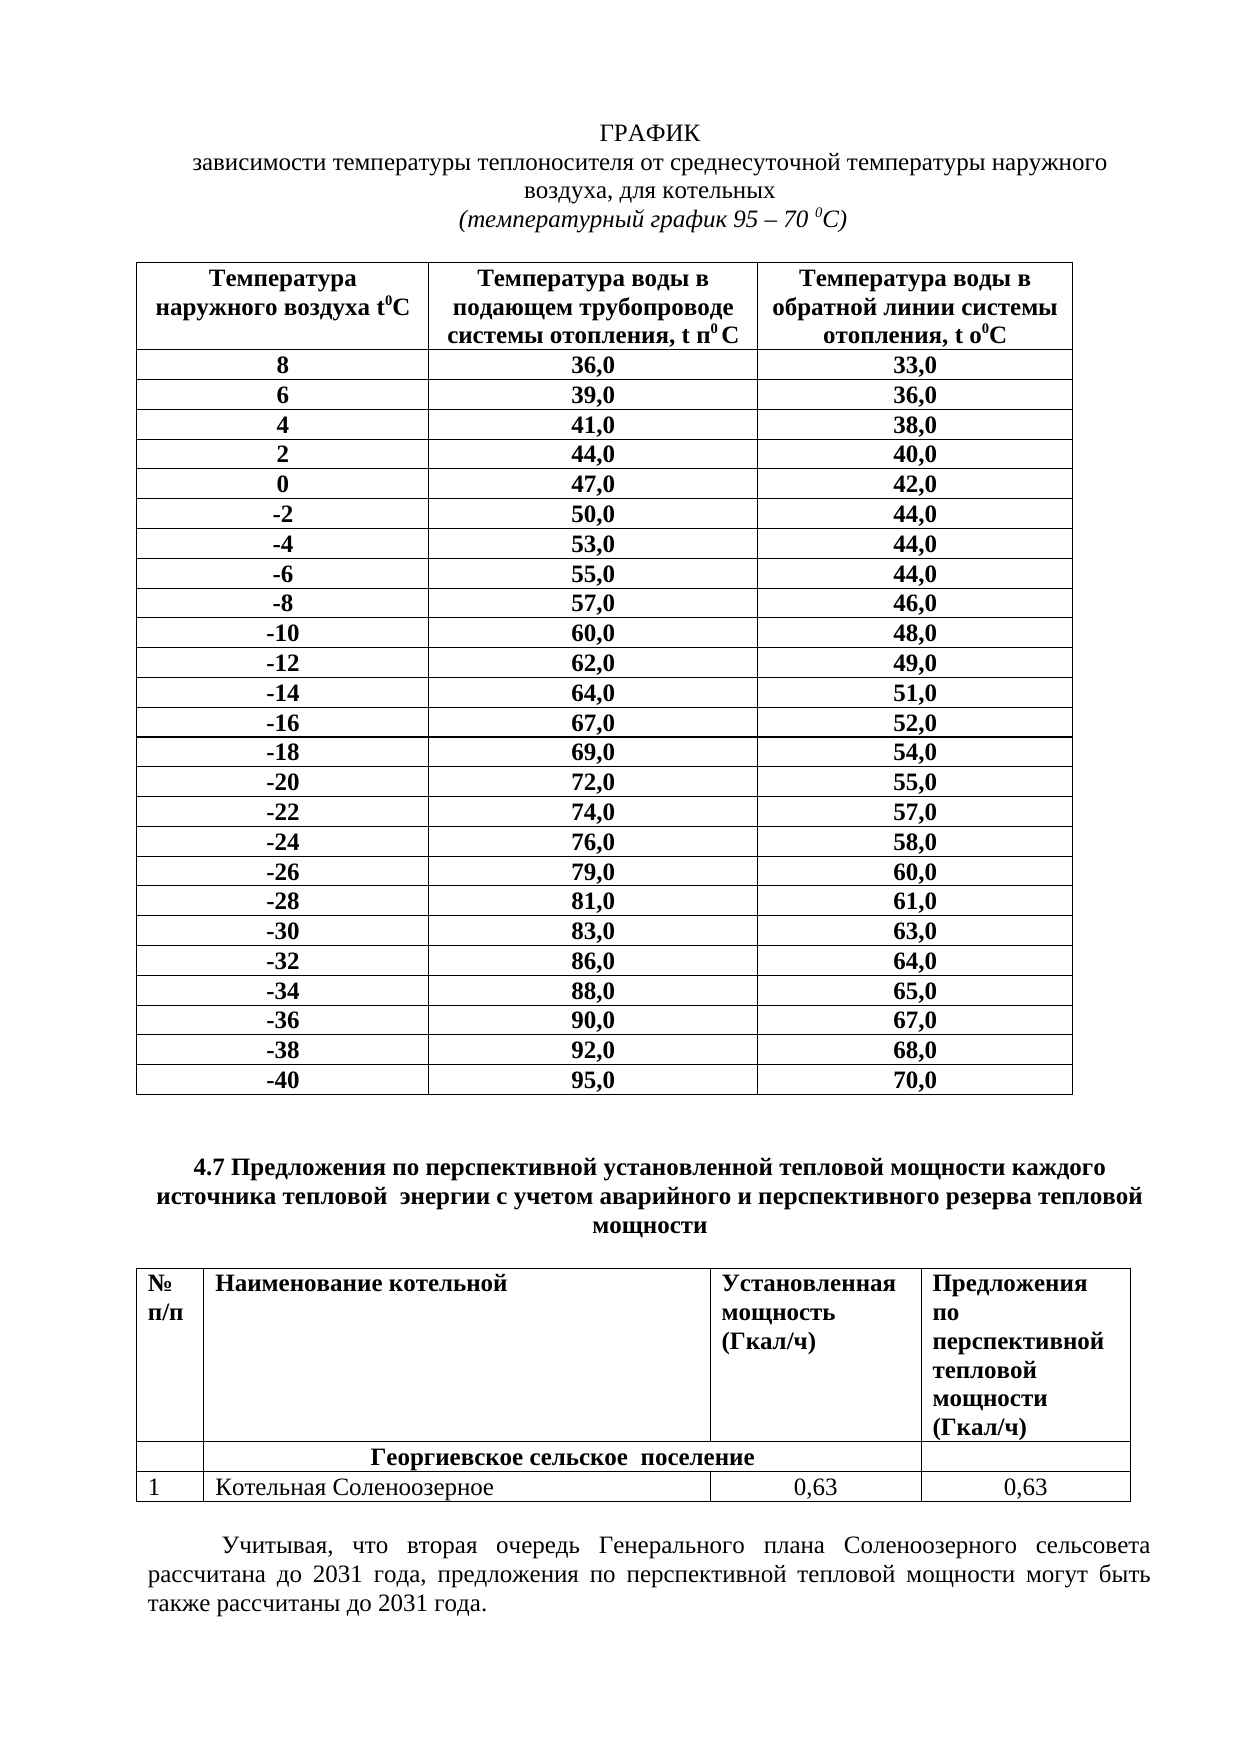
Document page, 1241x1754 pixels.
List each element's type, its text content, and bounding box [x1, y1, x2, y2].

table_cell 83,0 [429, 916, 757, 945]
table_cell 0,63 [922, 1472, 1130, 1501]
table_cell 64,0 [429, 678, 757, 707]
table_cell -26 [137, 857, 428, 885]
table_cell 54,0 [758, 738, 1072, 766]
table_cell 61,0 [758, 886, 1072, 915]
table_cell 63,0 [758, 916, 1072, 945]
table_header Предложения по перспективной тепловой мощности (Гкал/ч) [922, 1269, 1130, 1441]
table_cell 33,0 [758, 350, 1072, 379]
table_cell 52,0 [758, 708, 1072, 736]
table_cell -10 [137, 618, 428, 647]
text Учитывая, что вторая очередь Генерального плана Соленоозерного сельсовета рассчитана до 2031 года, предложения по перспективной тепловой мощности могут быть также рассчитаны до 2031 года. [148, 1530, 1152, 1617]
table_header Температура воды в подающем трубопроводе системы отопления, t п0 C [429, 263, 757, 349]
table_cell 67,0 [429, 708, 757, 736]
table_cell -32 [137, 946, 428, 975]
table_cell 72,0 [429, 767, 757, 796]
table_cell 69,0 [429, 738, 757, 766]
table_cell 36,0 [758, 380, 1072, 409]
table_cell -16 [137, 708, 428, 736]
table_cell 76,0 [429, 827, 757, 856]
table_cell -40 [137, 1065, 428, 1094]
table_cell -20 [137, 767, 428, 796]
table_cell Георгиевское сельское поселение [204, 1442, 921, 1471]
table_header Температура воды в обратной линии системы отопления, t о0C [758, 263, 1072, 349]
table_cell -30 [137, 916, 428, 945]
table_cell 60,0 [758, 857, 1072, 885]
table_cell -38 [137, 1035, 428, 1064]
table_cell -18 [137, 738, 428, 766]
table_cell -24 [137, 827, 428, 856]
table_cell -2 [137, 499, 428, 528]
table_header Установленная мощность (Гкал/ч) [711, 1269, 921, 1441]
text (температурный график 95 – 70 0С) [148, 204, 1152, 233]
table_cell 92,0 [429, 1035, 757, 1064]
table_cell 50,0 [429, 499, 757, 528]
table_cell [137, 1442, 203, 1471]
table_cell -36 [137, 1006, 428, 1034]
table_cell 46,0 [758, 589, 1072, 617]
table_cell 67,0 [758, 1006, 1072, 1034]
table_cell 95,0 [429, 1065, 757, 1094]
table_cell 49,0 [758, 648, 1072, 677]
table_cell -14 [137, 678, 428, 707]
table_cell 53,0 [429, 529, 757, 558]
table_cell 58,0 [758, 827, 1072, 856]
table_header Наименование котельной [204, 1269, 710, 1441]
table_cell 0 [137, 469, 428, 498]
table_cell 88,0 [429, 976, 757, 1004]
table_cell 40,0 [758, 440, 1072, 468]
table_cell 2 [137, 440, 428, 468]
table_cell 81,0 [429, 886, 757, 915]
table_cell 86,0 [429, 946, 757, 975]
table_cell 36,0 [429, 350, 757, 379]
table_cell 47,0 [429, 469, 757, 498]
table_cell 44,0 [758, 559, 1072, 587]
table_cell 70,0 [758, 1065, 1072, 1094]
table_cell -6 [137, 559, 428, 587]
table_cell Котельная Соленоозерное [204, 1472, 710, 1501]
text ГРАФИК [148, 118, 1152, 147]
table_cell 90,0 [429, 1006, 757, 1034]
table_cell -12 [137, 648, 428, 677]
table_cell [922, 1442, 1130, 1471]
table_cell 8 [137, 350, 428, 379]
table_cell 42,0 [758, 469, 1072, 498]
table_cell 41,0 [429, 410, 757, 438]
text зависимости температуры теплоносителя от среднесуточной температуры наружного воздуха, для котельных [148, 147, 1152, 204]
table_cell 44,0 [758, 499, 1072, 528]
table_cell 0,63 [711, 1472, 921, 1501]
table_cell 62,0 [429, 648, 757, 677]
table_cell 57,0 [758, 797, 1072, 826]
table_cell -8 [137, 589, 428, 617]
table_cell 44,0 [758, 529, 1072, 558]
table_header Температура наружного воздуха t0C [137, 263, 428, 349]
table_cell 60,0 [429, 618, 757, 647]
table_cell -4 [137, 529, 428, 558]
table_cell 57,0 [429, 589, 757, 617]
table_cell 6 [137, 380, 428, 409]
table_cell -34 [137, 976, 428, 1004]
table_cell 79,0 [429, 857, 757, 885]
table_cell 64,0 [758, 946, 1072, 975]
table_cell 39,0 [429, 380, 757, 409]
table_cell -22 [137, 797, 428, 826]
table_cell 4 [137, 410, 428, 438]
table_cell -28 [137, 886, 428, 915]
table_cell 55,0 [758, 767, 1072, 796]
table_cell 48,0 [758, 618, 1072, 647]
table_cell 38,0 [758, 410, 1072, 438]
table_cell 68,0 [758, 1035, 1072, 1064]
table_header № п/п [137, 1269, 203, 1441]
table_cell 55,0 [429, 559, 757, 587]
table_cell 74,0 [429, 797, 757, 826]
table_cell 44,0 [429, 440, 757, 468]
table_cell 51,0 [758, 678, 1072, 707]
text 4.7 Предложения по перспективной установленной тепловой мощности каждого источника тепловой энергии с учетом аварийного и перспективного резерва тепловой мощности [148, 1152, 1152, 1239]
table_cell 1 [137, 1472, 203, 1501]
table_cell 65,0 [758, 976, 1072, 1004]
